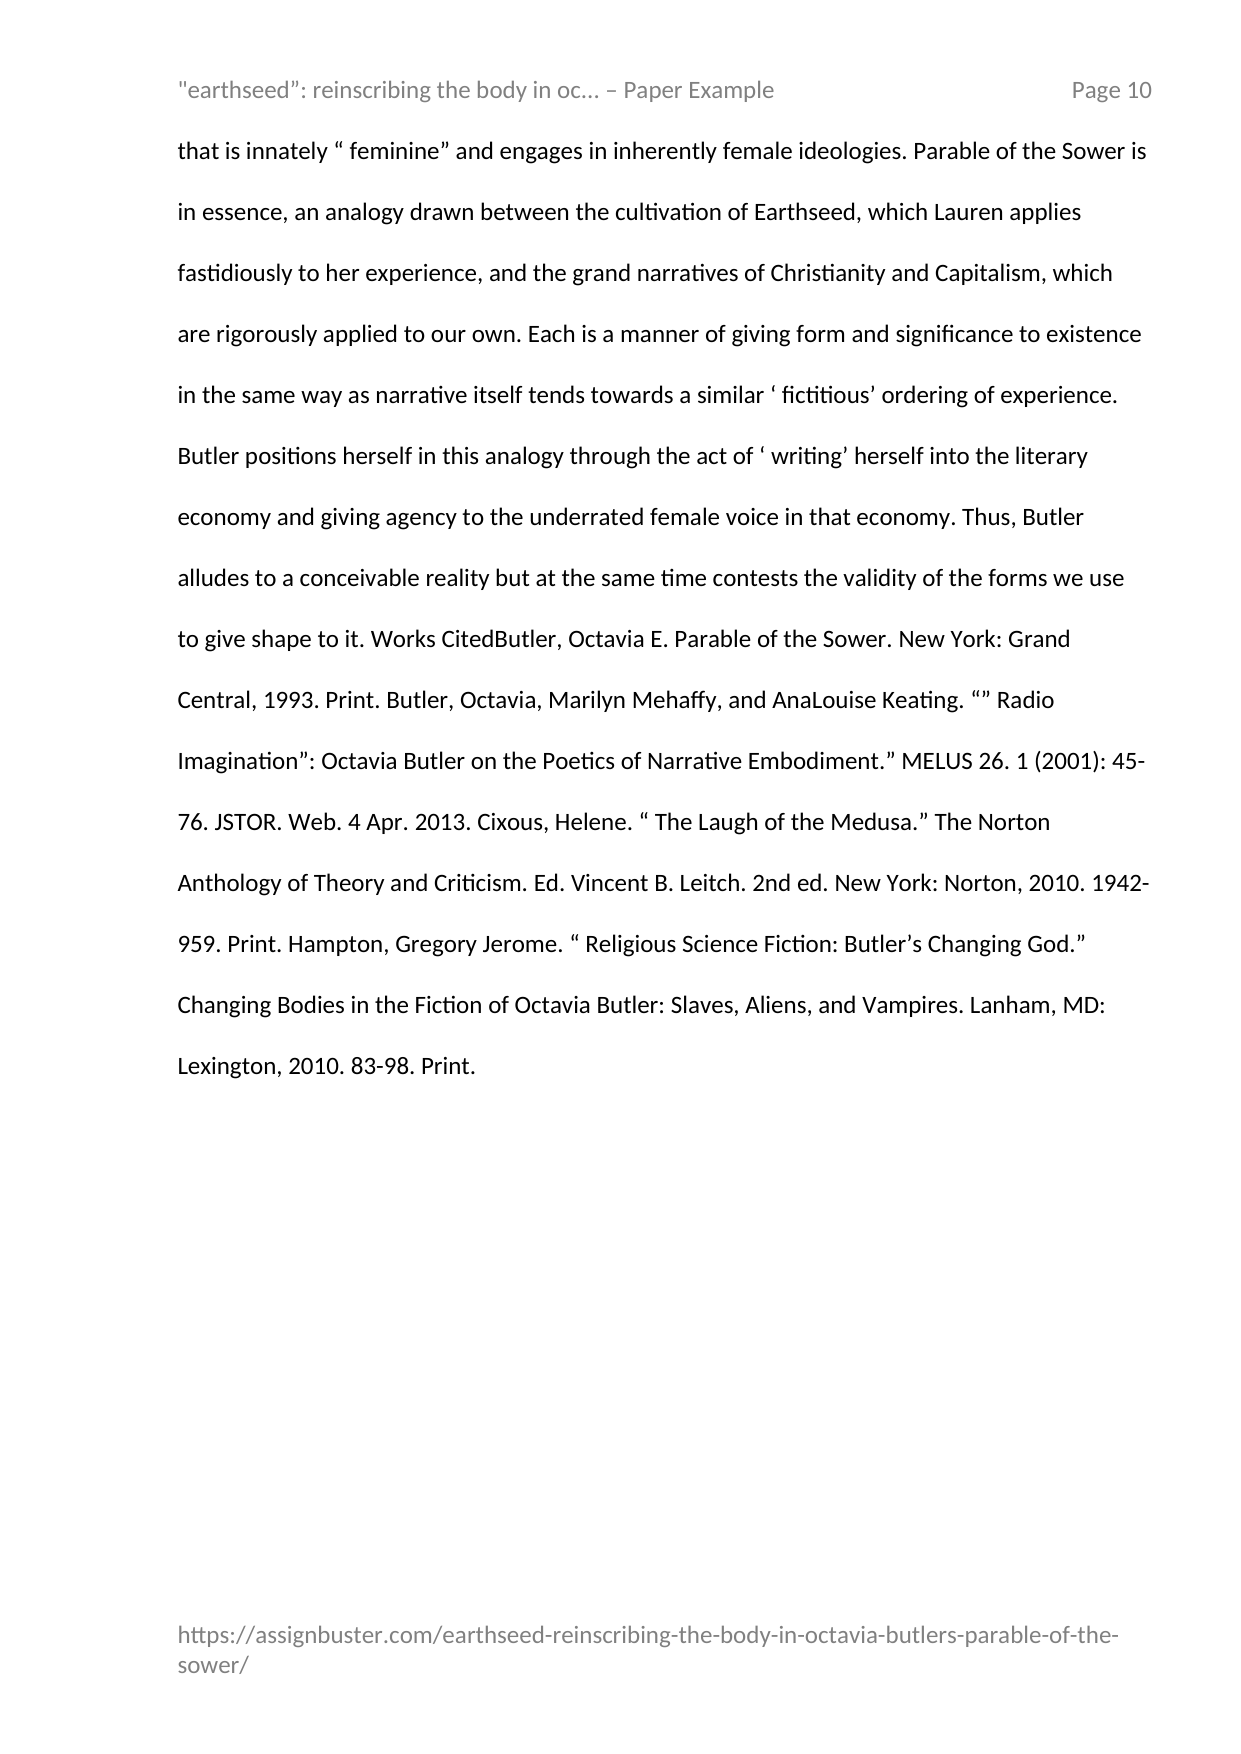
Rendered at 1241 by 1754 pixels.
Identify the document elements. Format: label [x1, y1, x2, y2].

text [177, 135, 1152, 1081]
